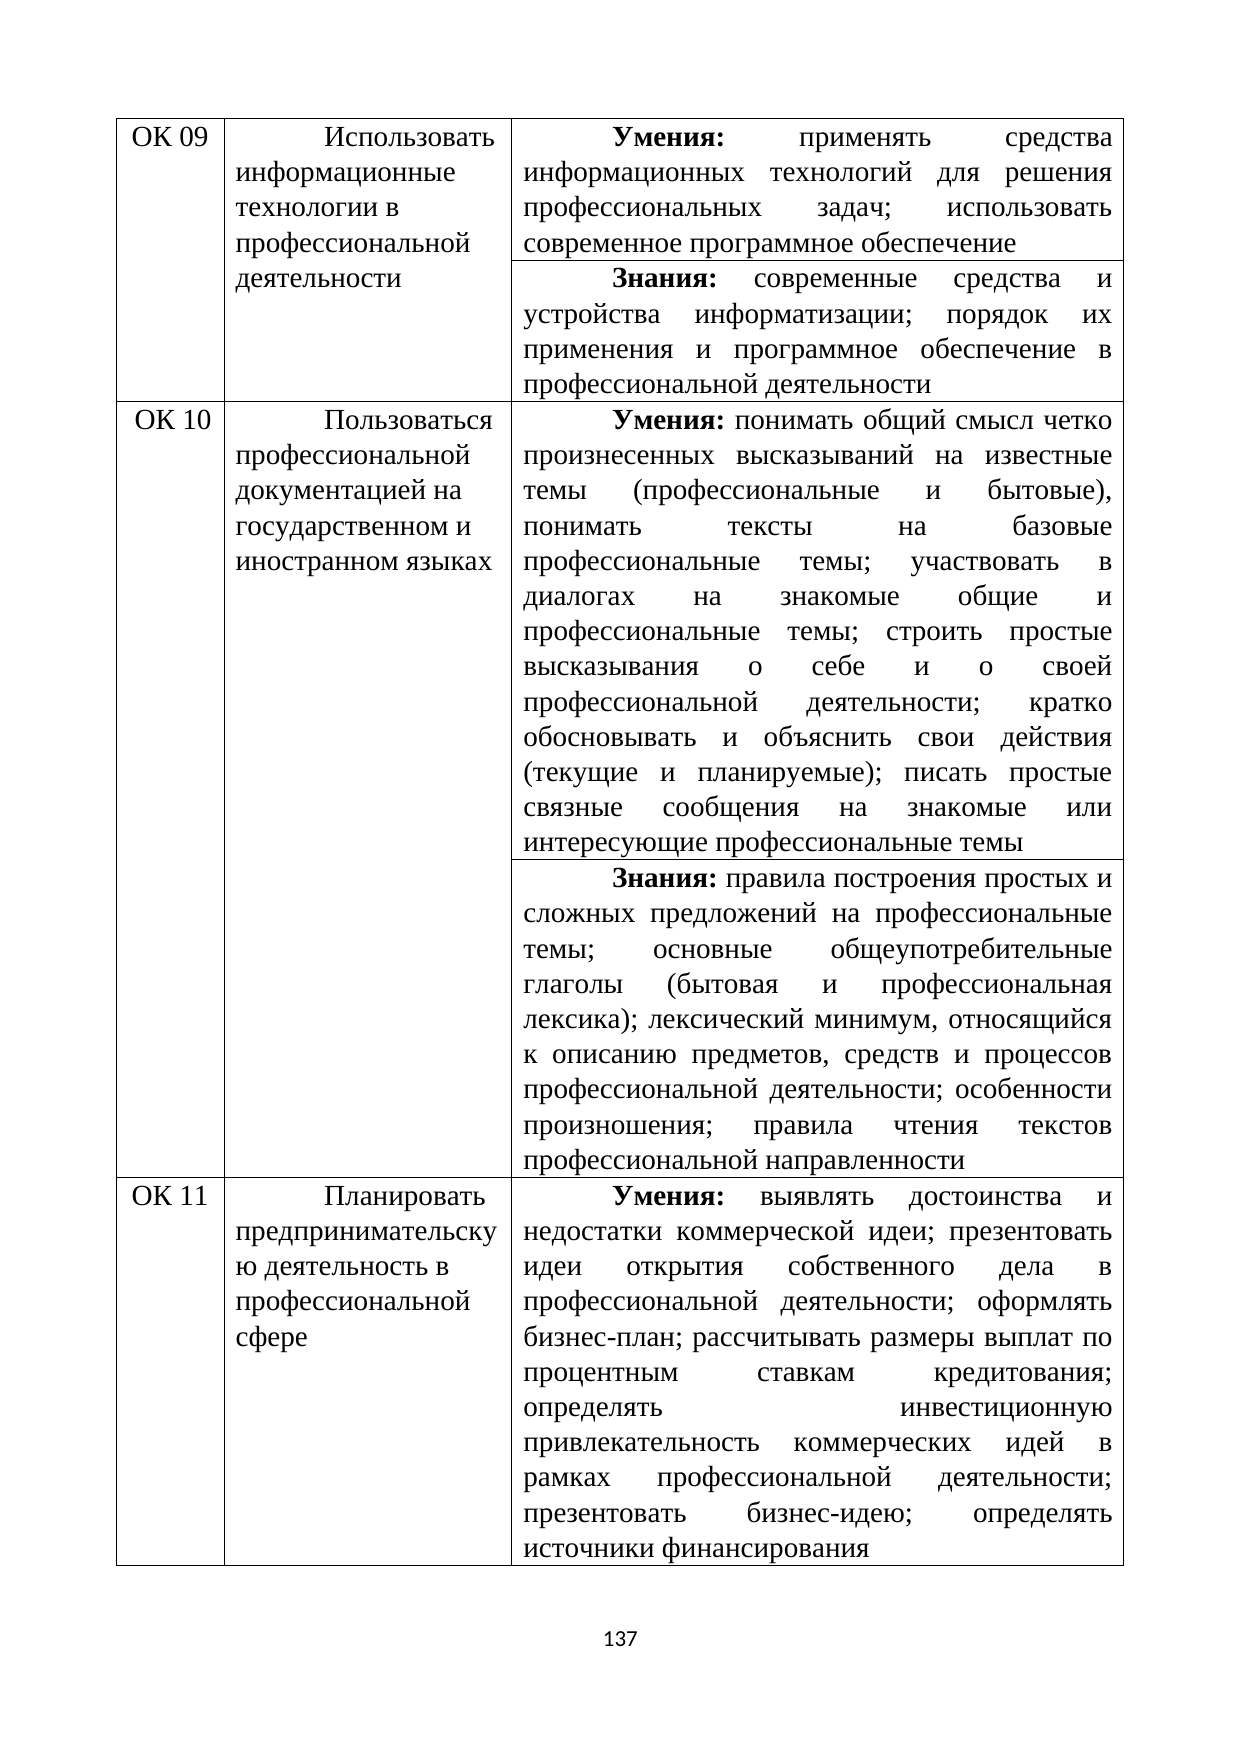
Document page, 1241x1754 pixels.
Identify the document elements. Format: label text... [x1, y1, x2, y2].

table_cell ОК 09 [117, 119, 224, 401]
table_cell Пользоваться профессиональной документацией на государственном и иностранном языках [225, 402, 511, 1177]
table_cell Умения: понимать общий смысл четко произнесенных высказываний на известные темы (профессиональные и бытовые), понимать тексты на базовые профессиональные темы; участвовать в диалогах на знакомые общие и профессиональные темы; строить простые высказывания о себе и о своей профессиональной деятельности; кратко обосновывать и объяснить свои действия (текущие и планируемые); писать простые связные сообщения на знакомые или интересующие профессиональные темы [512, 402, 1123, 859]
table_cell Использовать информационные технологии в профессиональной деятельности [225, 119, 511, 401]
table_cell Умения: применять средства информационных технологий для решения профессиональных задач; использовать современное программное обеспечение [512, 119, 1123, 259]
table_cell ОК 11 [117, 1178, 224, 1565]
table_cell Умения: выявлять достоинства и недостатки коммерческой идеи; презентовать идеи открытия собственного дела в профессиональной деятельности; оформлять бизнес-план; рассчитывать размеры выплат по процентным ставкам кредитования; определять инвестиционную привлекательность коммерческих идей в рамках профессиональной деятельности; презентовать бизнес-идею; определять источники финансирования [512, 1178, 1123, 1565]
table_cell ОК 10 [117, 402, 224, 1177]
table_cell Знания: правила построения простых и сложных предложений на профессиональные темы; основные общеупотребительные глаголы (бытовая и профессиональная лексика); лексический минимум, относящийся к описанию предметов, средств и процессов профессиональной деятельности; особенности произношения; правила чтения текстов профессиональной направленности [512, 860, 1123, 1177]
table_cell Знания: современные средства и устройства информатизации; порядок их применения и программное обеспечение в профессиональной деятельности [512, 261, 1123, 401]
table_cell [225, 1178, 511, 1565]
